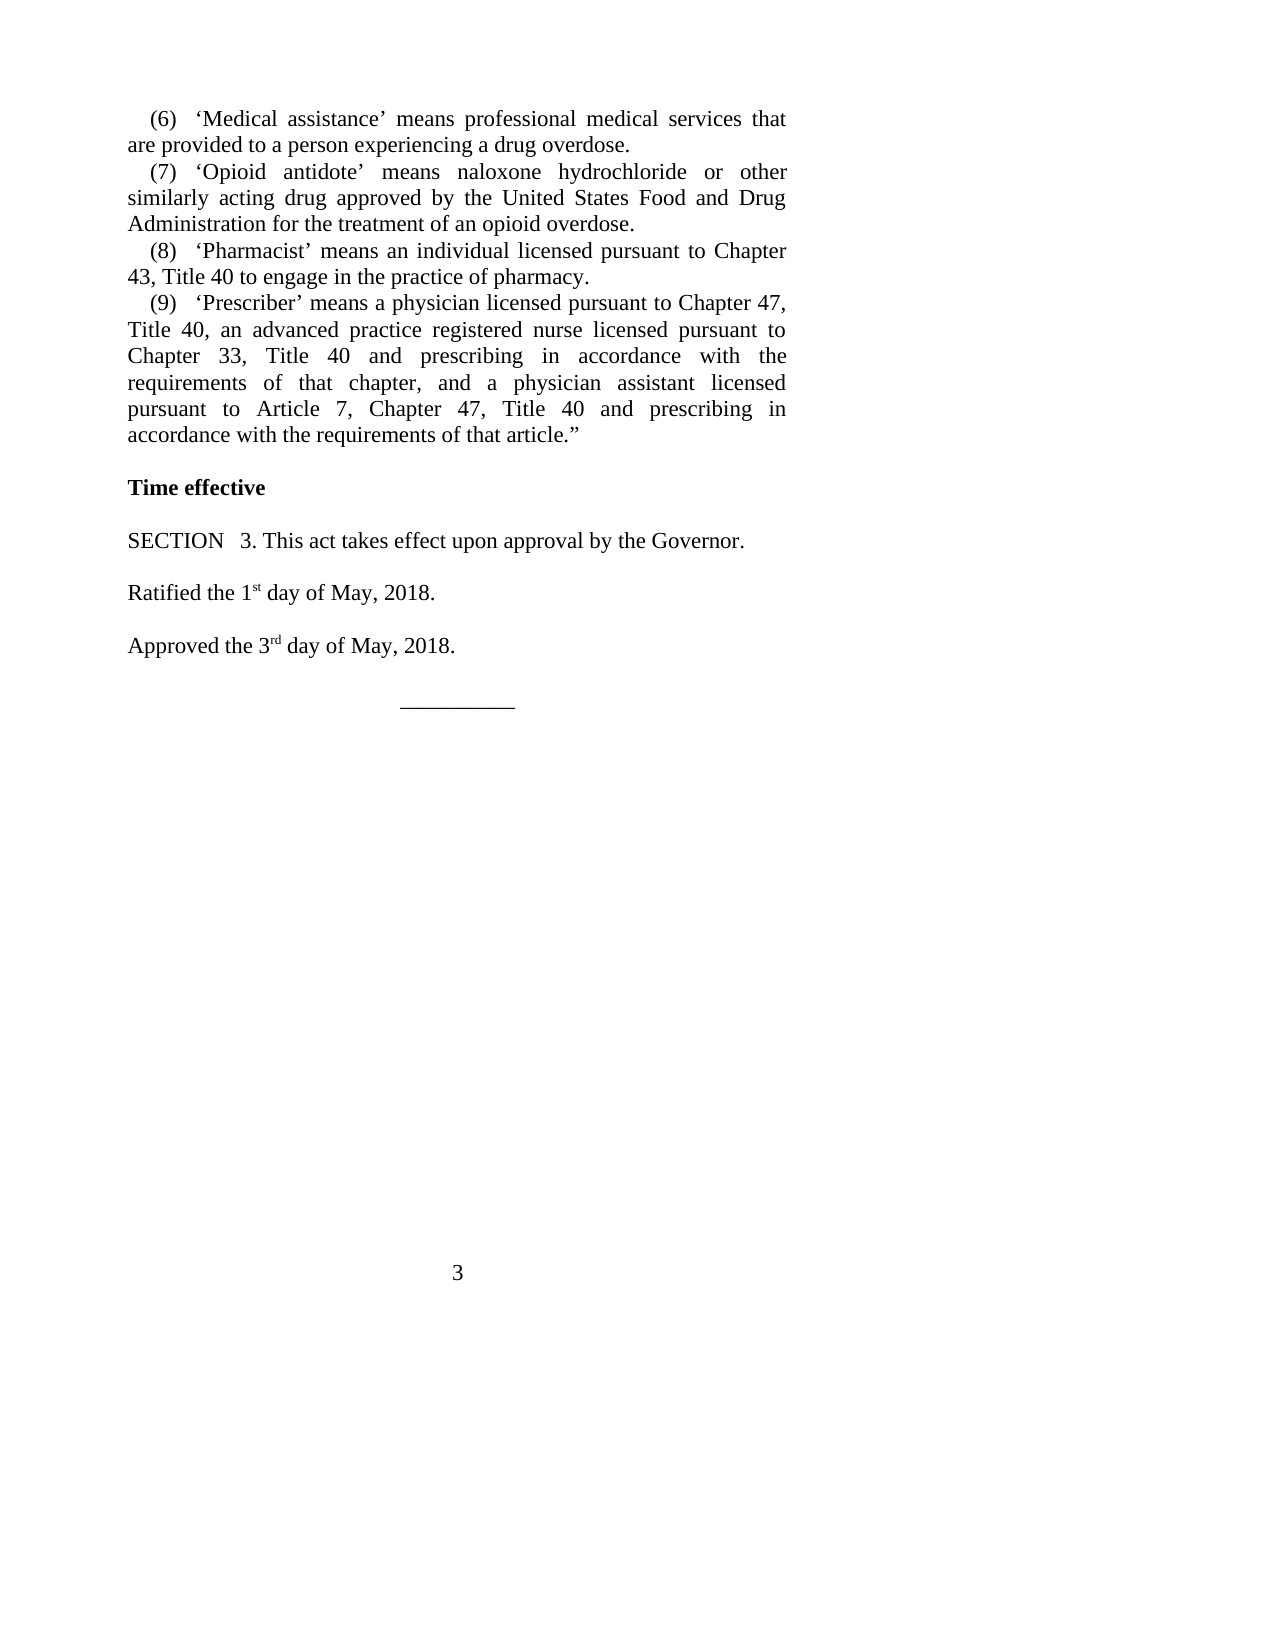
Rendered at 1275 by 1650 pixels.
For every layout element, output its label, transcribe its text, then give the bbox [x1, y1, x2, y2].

text __________ [127, 685, 787, 711]
text Ratified the 1st day of May, 2018. [127, 579, 787, 606]
text Time effective [127, 474, 787, 500]
text (7) ‘Opioid antidote’ means naloxone hydrochloride or other similarly acting drug approved by the United States Food and Drug Administration for the treatment of an opioid overdose. [127, 158, 787, 237]
text (9) ‘Prescriber’ means a physician licensed pursuant to Chapter 47, Title 40, an advanced practice registered nurse licensed pursuant to Chapter 33, Title 40 and prescribing in accordance with the requirements of that chapter, and a physician assistant licensed pursuant to Article 7, Chapter 47, Title 40 and prescribing in accordance with the requirements of that article.” [127, 289, 787, 448]
text SECTION 3. This act takes effect upon approval by the Governor. [127, 527, 787, 553]
text (8) ‘Pharmacist’ means an individual licensed pursuant to Chapter 43, Title 40 to engage in the practice of pharmacy. [127, 237, 787, 289]
text Approved the 3rd day of May, 2018. [127, 632, 787, 658]
text (6) ‘Medical assistance’ means professional medical services that are provided to a person experiencing a drug overdose. [127, 105, 787, 158]
